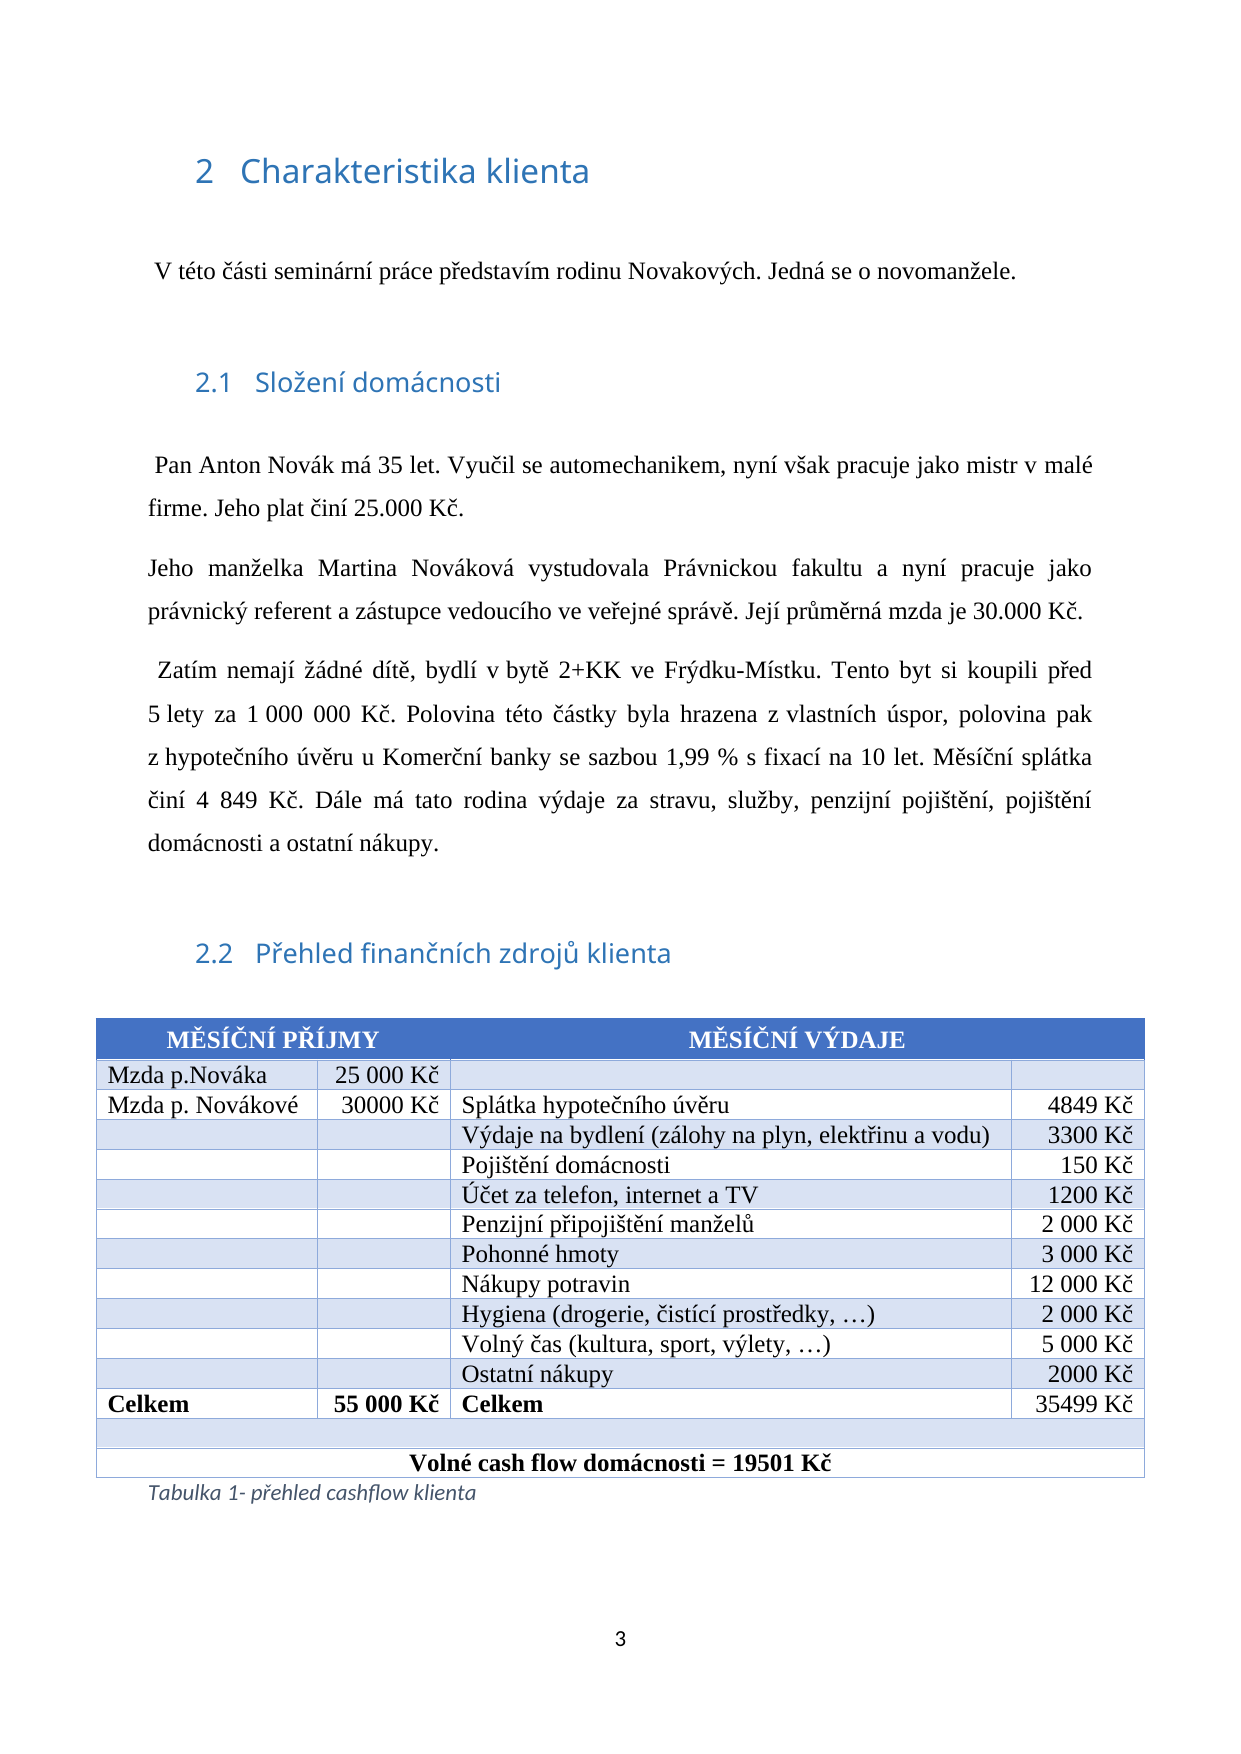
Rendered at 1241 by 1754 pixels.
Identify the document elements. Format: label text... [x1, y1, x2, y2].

table_cell Nákupy potravin [451, 1269, 1011, 1298]
table_cell Mzda p. Novákové [97, 1090, 317, 1119]
text Pan Anton Novák má 35 let. Vyučil se automechanikem, nyní však pracuje jako mistr v malé firme. Jeho plat činí 25.000 Kč. [148, 450, 1093, 522]
table_cell Pojištění domácnosti [451, 1150, 1011, 1179]
table_cell 3300 Kč [1012, 1120, 1144, 1149]
subtitle Složení domácnosti [195, 363, 1093, 400]
table_cell 30000 Kč [318, 1090, 450, 1119]
table_cell 2 000 Kč [1012, 1299, 1144, 1328]
table_cell 2000 Kč [1012, 1359, 1144, 1388]
table_cell [318, 1299, 450, 1328]
table_cell [97, 1269, 317, 1298]
table_cell [318, 1269, 450, 1298]
table_cell [318, 1180, 450, 1208]
subtitle Přehled finančních zdrojů klienta [195, 935, 1093, 972]
table_cell [318, 1150, 450, 1179]
table_cell Ostatní nákupy [451, 1359, 1011, 1388]
table_cell Celkem [97, 1389, 317, 1418]
table_cell 5 000 Kč [1012, 1329, 1144, 1358]
table_cell [97, 1210, 317, 1238]
table_cell Mzda p.Nováka [97, 1061, 317, 1089]
table_cell [97, 1150, 317, 1179]
table_cell Pohonné hmoty [451, 1239, 1011, 1268]
table_cell [318, 1210, 450, 1238]
table_cell 25 000 Kč [318, 1061, 450, 1089]
text Zatím nemají žádné dítě, bydlí v bytě 2+KK ve Frýdku-Místku. Tento byt si koupili před 5 lety za 1 000 000 Kč. Polovina této částky byla hrazena z vlastních úspor, polovina pak z hypotečního úvěru u Komerční banky se sazbou 1,99 % s fixací na 10 let. Měsíční splátka činí 4 849 Kč. Dále má tato rodina výdaje za stravu, služby, penzijní pojištění, pojištění domácnosti a ostatní nákupy. [148, 656, 1093, 857]
table_header MĚSÍČNÍ VÝDAJE [451, 1019, 1144, 1059]
table_cell Volný čas (kultura, sport, výlety, …) [451, 1329, 1011, 1358]
table_cell 4849 Kč [1012, 1090, 1144, 1119]
table_cell [451, 1061, 1011, 1089]
table_cell [97, 1239, 317, 1268]
table_cell [97, 1299, 317, 1328]
table_cell [97, 1329, 317, 1358]
table_cell 12 000 Kč [1012, 1269, 1144, 1298]
table_cell [318, 1120, 450, 1149]
table_cell 35499 Kč [1012, 1389, 1144, 1418]
table_cell [97, 1120, 317, 1149]
table_cell [318, 1359, 450, 1388]
table_cell [97, 1180, 317, 1208]
table_cell [318, 1239, 450, 1268]
table_cell 1200 Kč [1012, 1180, 1144, 1208]
table_header MĚSÍČNÍ PŘÍJMY [97, 1019, 450, 1059]
text V této části seminární práce představím rodinu Novakových. Jedná se o novomanžele. [148, 256, 1093, 285]
subtitle Charakteristika klienta [195, 148, 1093, 193]
table_cell 55 000 Kč [318, 1389, 450, 1418]
table_cell Splátka hypotečního úvěru [451, 1090, 1011, 1119]
table_cell Volné cash flow domácnosti = 19501 Kč [97, 1449, 1144, 1477]
table_cell [97, 1419, 1144, 1447]
table_cell 3 000 Kč [1012, 1239, 1144, 1268]
table_cell [97, 1359, 317, 1388]
table_cell Výdaje na bydlení (zálohy na plyn, elektřinu a vodu) [451, 1120, 1011, 1149]
table_cell [1012, 1061, 1144, 1089]
table_cell 2 000 Kč [1012, 1210, 1144, 1238]
text Tabulka 1- přehled cashflow klienta [148, 1478, 1093, 1506]
table_cell Účet za telefon, internet a TV [451, 1180, 1011, 1208]
text Jeho manželka Martina Nováková vystudovala Právnickou fakultu a nyní pracuje jako právnický referent a zástupce vedoucího ve veřejné správě. Její průměrná mzda je 30.000 Kč. [148, 553, 1093, 624]
table_cell Penzijní připojištění manželů [451, 1210, 1011, 1238]
table_cell 150 Kč [1012, 1150, 1144, 1179]
table_cell [318, 1329, 450, 1358]
table_cell Celkem [451, 1389, 1011, 1418]
table_cell Hygiena (drogerie, čistící prostředky, …) [451, 1299, 1011, 1328]
